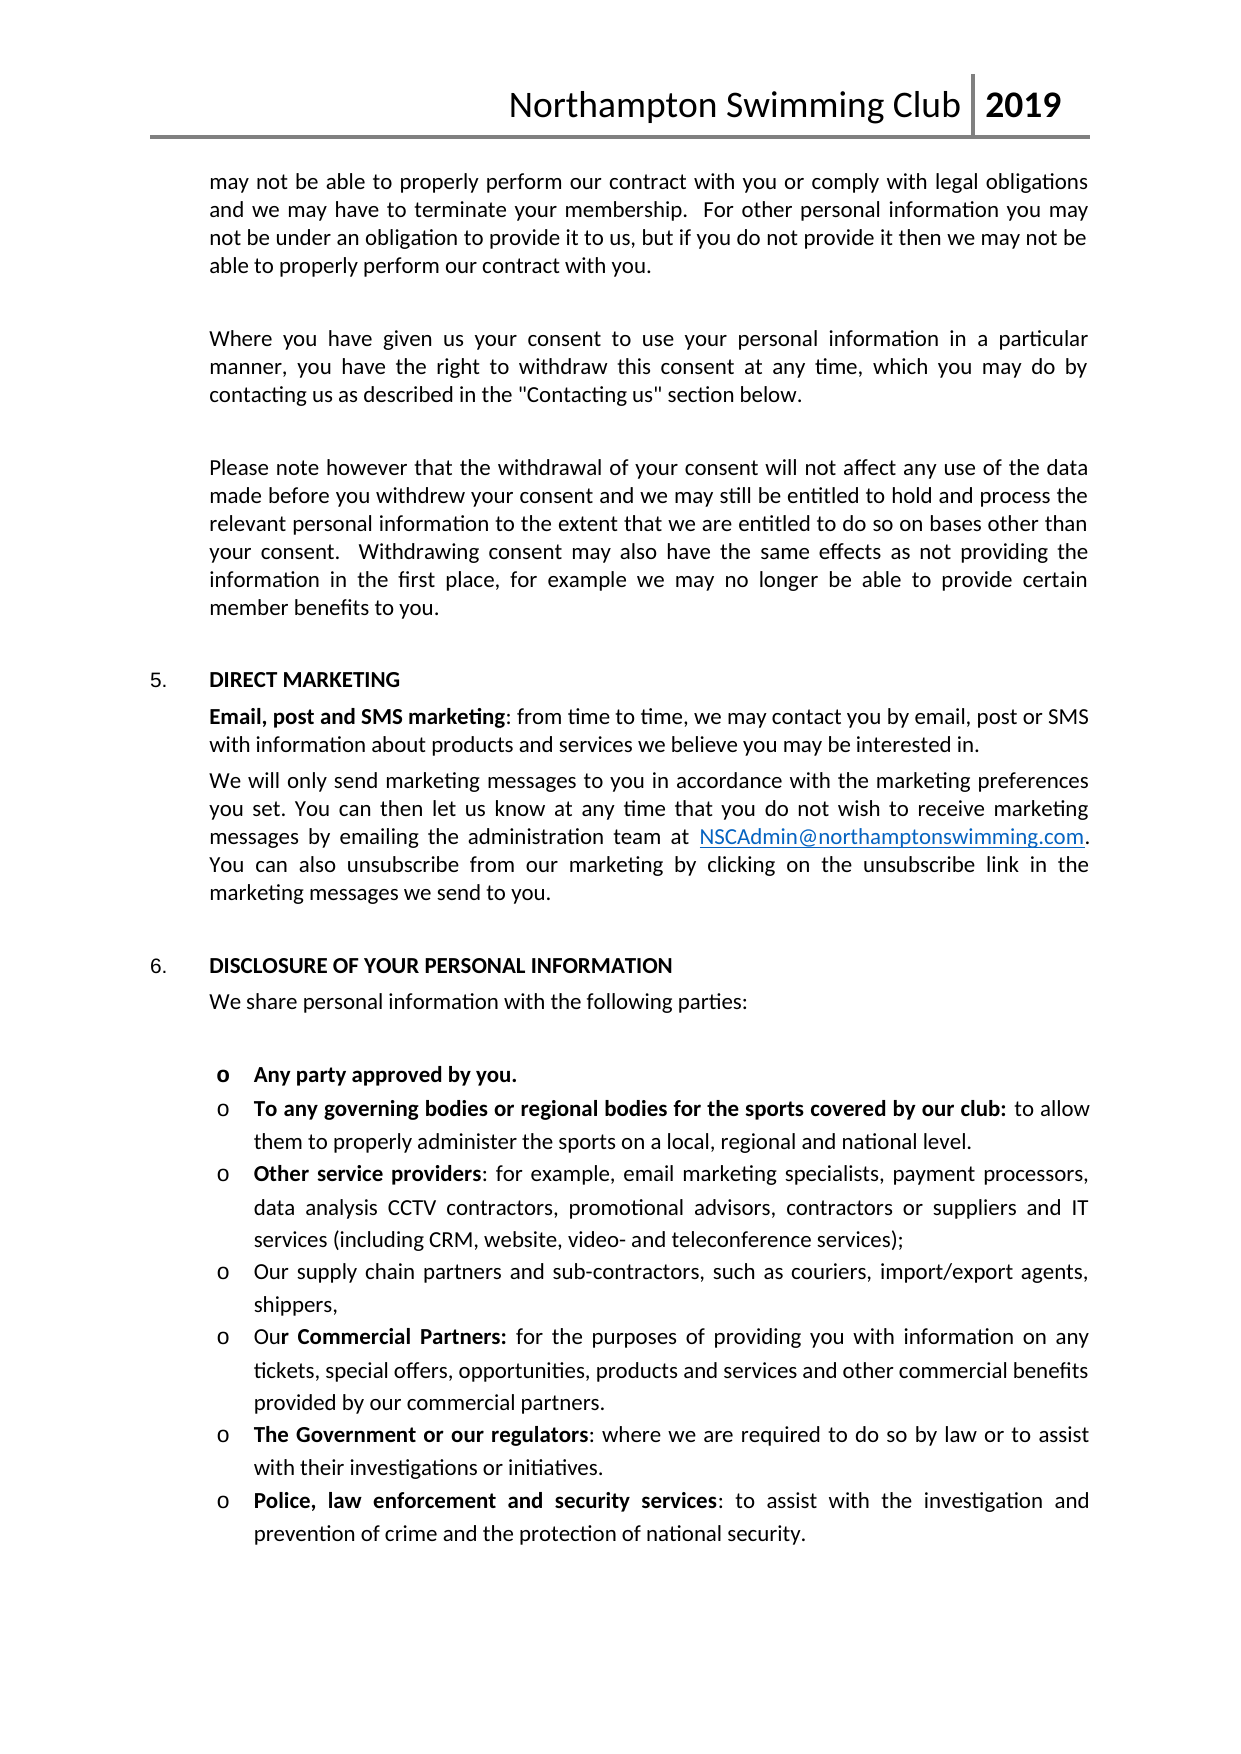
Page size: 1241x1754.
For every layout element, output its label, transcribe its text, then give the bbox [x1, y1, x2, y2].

list Other service providers: for example, email marketing specialists, payment processors, data analysis CCTV contractors, promotional advisors, contractors or suppliers and IT services (including CRM, website, video- and teleconference services); [216, 1159, 1090, 1253]
text DIRECT MARKETING [150, 666, 1090, 694]
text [209, 167, 1090, 279]
list Police, law enforcement and security services: to assist with the investigation and prevention of crime and the protection of national security. [216, 1486, 1090, 1547]
text Where you have given us your consent to use your personal information in a particular manner, you have the right to withdraw this consent at any time, which you may do by contacting us as described in the "Contacting us" section below. [209, 324, 1090, 408]
list Any party approved by you. [216, 1060, 1090, 1089]
text We will only send marketing messages to you in accordance with the marketing preferences you set. You can then let us know at any time that you do not wish to receive marketing messages by emailing the administration team at NSCAdmin@northamptonswimming.com. You can also unsubscribe from our marketing by clicking on the unsubscribe link in the marketing messages we send to you. [209, 766, 1090, 906]
list The Government or our regulators: where we are required to do so by law or to assist with their investigations or initiatives. [216, 1420, 1090, 1482]
list To any governing bodies or regional bodies for the sports covered by our club: to allow them to properly administer the sports on a local, regional and national level. [216, 1094, 1090, 1155]
text Email, post and SMS marketing: from time to time, we may contact you by email, post or SMS with information about products and services we believe you may be interested in. [209, 702, 1090, 758]
text We share personal information with the following parties: [209, 987, 1090, 1016]
text Please note however that the withdrawal of your consent will not affect any use of the data made before you withdrew your consent and we may still be entitled to hold and process the relevant personal information to the extent that we are entitled to do so on bases other than your consent. Withdrawing consent may also have the same effects as not providing the information in the first place, for example we may no longer be able to provide certain member benefits to you. [209, 453, 1090, 621]
text Disclosure of your PERSONAL information [150, 951, 1090, 979]
list Our Commercial Partners: for the purposes of providing you with information on any tickets, special offers, opportunities, products and services and other commercial benefits provided by our commercial partners. [216, 1322, 1090, 1416]
list Our supply chain partners and sub-contractors, such as couriers, import/export agents, shippers, [216, 1257, 1090, 1318]
